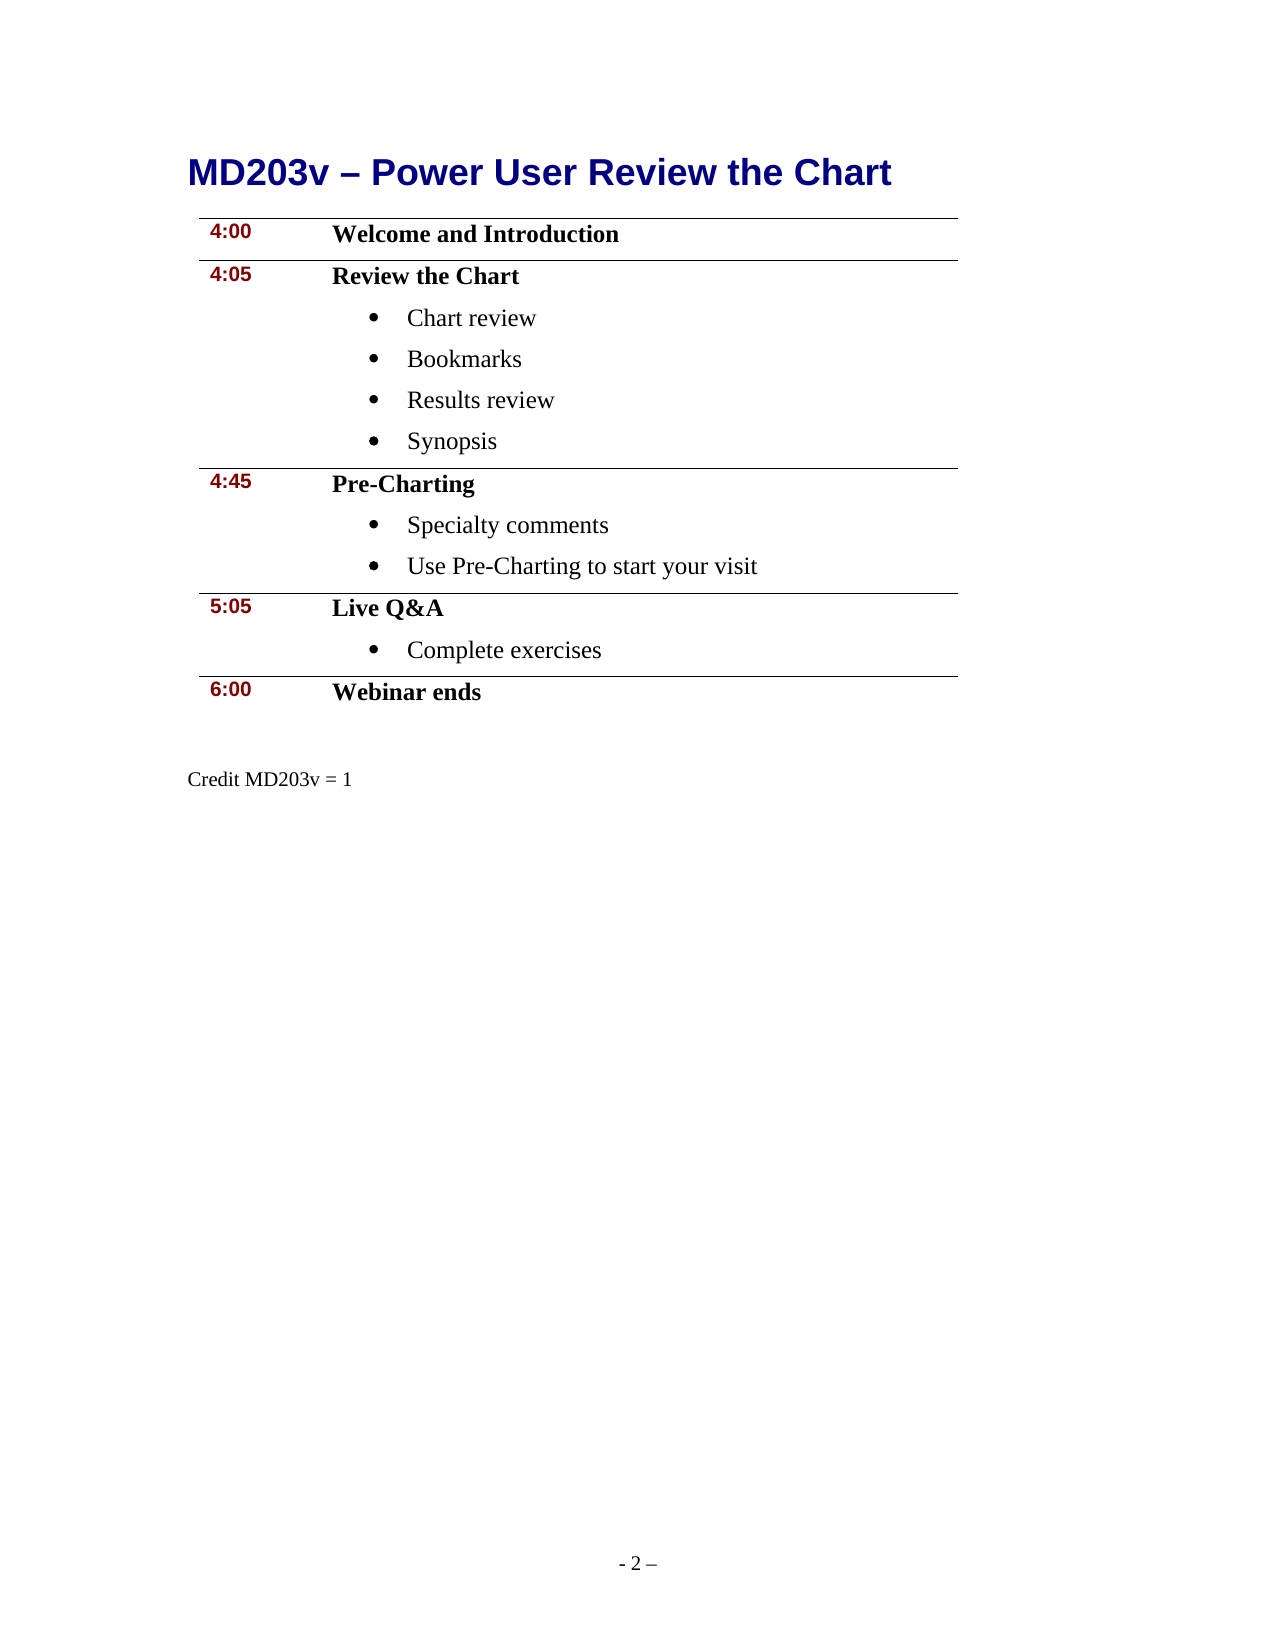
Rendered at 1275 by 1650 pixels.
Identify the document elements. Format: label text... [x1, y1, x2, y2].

table_header 4:00 [199, 219, 321, 260]
table_cell Live Q&A Complete exercises [321, 594, 958, 676]
subtitle MD203v – Power User Review the Chart [187, 150, 1087, 193]
table_header Welcome and Introduction [321, 219, 958, 260]
text Credit MD203v = 1 [187, 766, 1087, 791]
table_cell 4:45 [199, 469, 321, 592]
table_cell Review the Chart Chart review Bookmarks Results review Synopsis [321, 261, 958, 468]
table_cell 4:05 [199, 261, 321, 468]
table_cell Pre-Charting Specialty comments Use Pre-Charting to start your visit [321, 469, 958, 592]
table_cell 5:05 [199, 594, 321, 676]
table_cell Webinar ends [321, 677, 958, 718]
table_cell 6:00 [199, 677, 321, 718]
